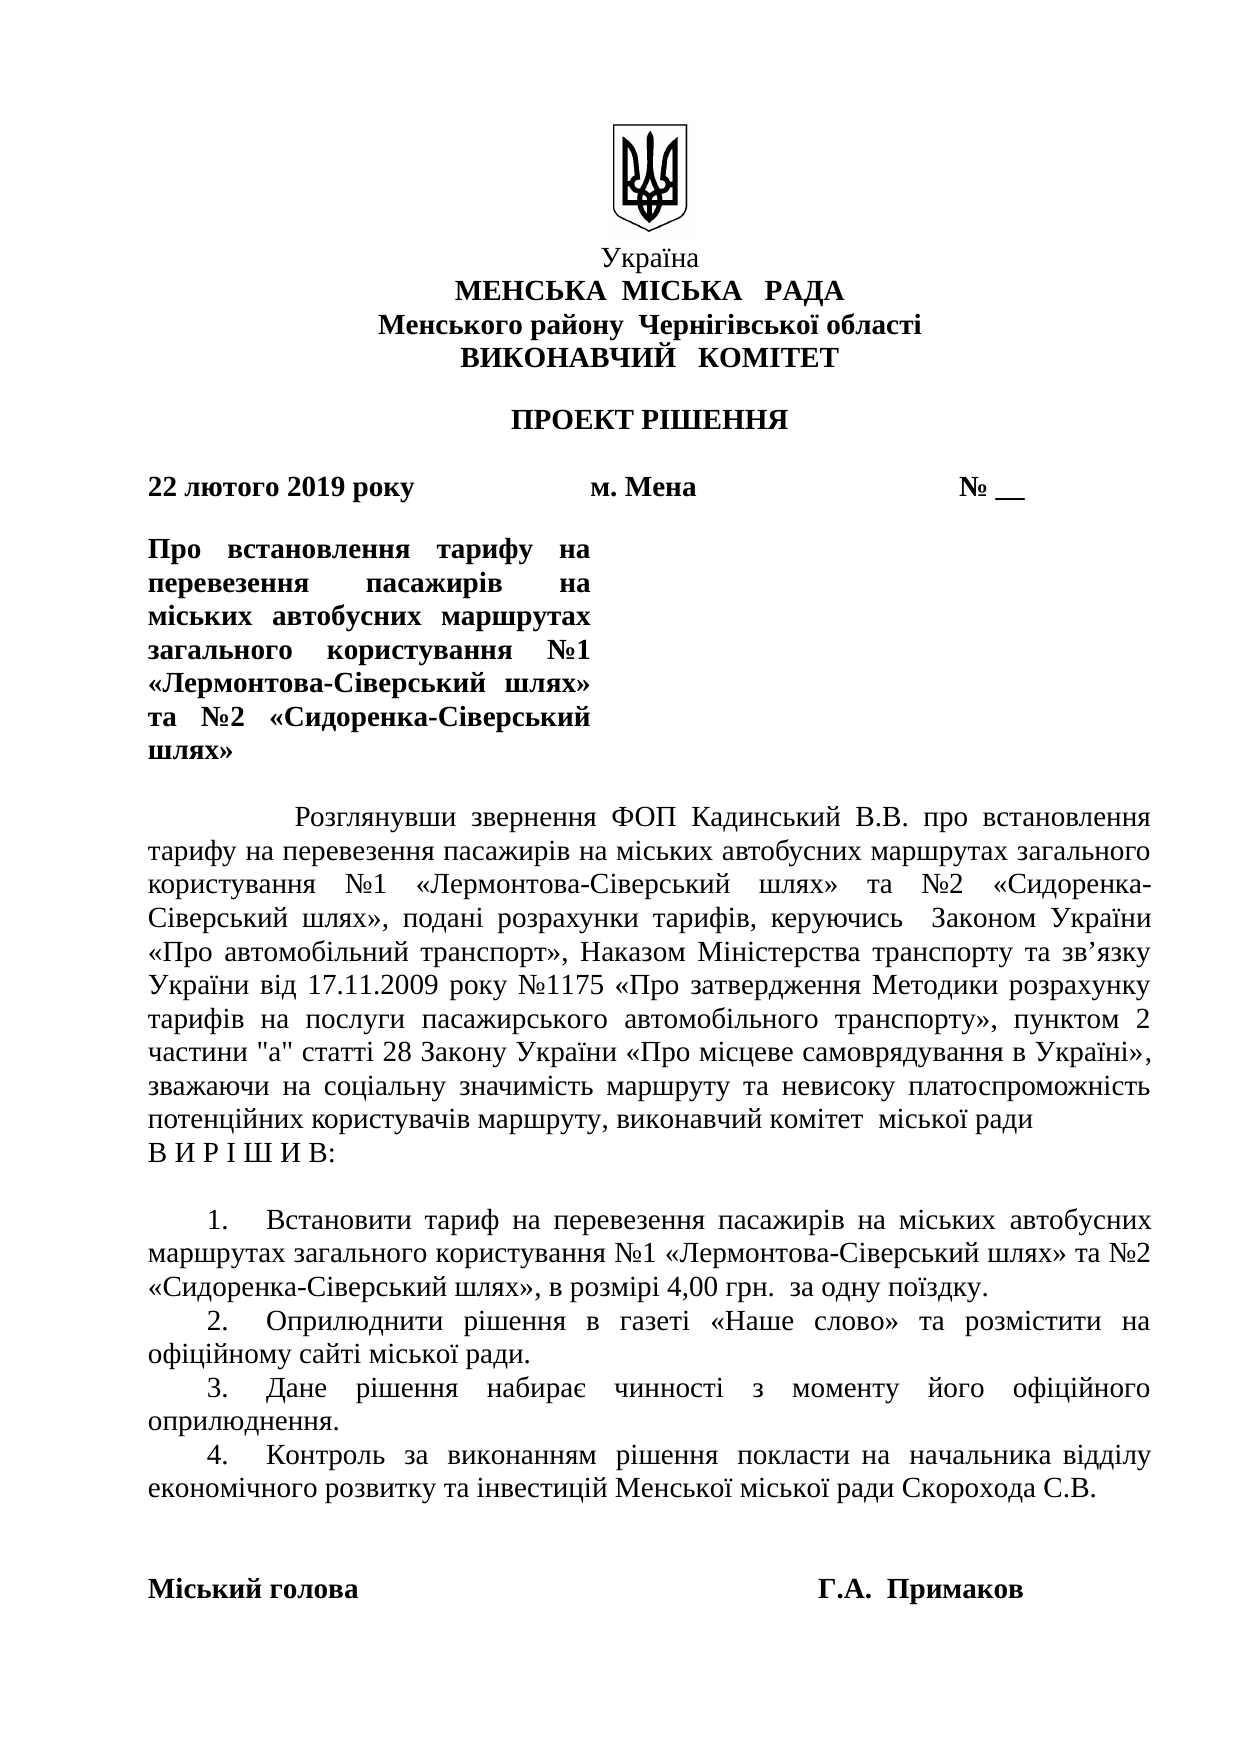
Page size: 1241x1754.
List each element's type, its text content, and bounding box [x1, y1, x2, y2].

list Контроль за виконанням рішення покласти на начальника відділу економічного розвитку та інвестицій Менської міської ради Скорохода С.В. [148, 1437, 1152, 1504]
list Дане рішення набирає чинності з моменту його офіційного оприлюднення. [148, 1370, 1152, 1437]
text Міський голова Г.А. Примаков [148, 1571, 1152, 1604]
list Оприлюднити рішення в газеті «Наше слово» та розмістити на офіційному сайті міської ради. [148, 1303, 1152, 1370]
text Розглянувши звернення ФОП Кадинський В.В. про встановлення тарифу на перевезення пасажирів на міських автобусних маршрутах загального користування №1 «Лермонтова-Сіверський шлях» та №2 «Сидоренка-Сіверський шлях», подані розрахунки тарифів, керуючись Законом України «Про автомобільний транспорт», Наказом Міністерства транспорту та зв’язку України від 17.11.2009 року №1175 «Про затвердження Методики розрахунку тарифів на послуги пасажирського автомобільного транспорту», пунктом 2 частини "а" статті 28 Закону України «Про місцеве самоврядування в Україні», зважаючи на соціальну значимість маршруту та невисоку платоспроможність потенційних користувачів маршруту, виконавчий комітет міської ради [148, 799, 1152, 1135]
text МЕНСЬКА МІСЬКА РАДА [148, 273, 1152, 307]
text Про встановлення тарифу на перевезення пасажирів на міських автобусних маршрутах загального користування №1 «Лермонтова-Сіверський шлях» та №2 «Сидоренка-Сіверський шлях» [148, 531, 591, 766]
text Україна [148, 240, 1152, 273]
text 22 лютого 2019 року м. Мена № __ [148, 469, 1152, 503]
text В И Р І Ш И В: [148, 1135, 1120, 1168]
text ВИКОНАВЧИЙ КОМІТЕТ [148, 341, 1152, 374]
list Встановити тариф на перевезення пасажирів на міських автобусних маршрутах загального користування №1 «Лермонтова-Сіверський шлях» та №2 «Сидоренка-Сіверський шлях», в розмірі 4,00 грн. за одну поїздку. [148, 1202, 1152, 1303]
text ПРОЕКТ РІШЕННЯ [148, 402, 1152, 436]
text Менського району Чернігівської області [148, 307, 1152, 341]
